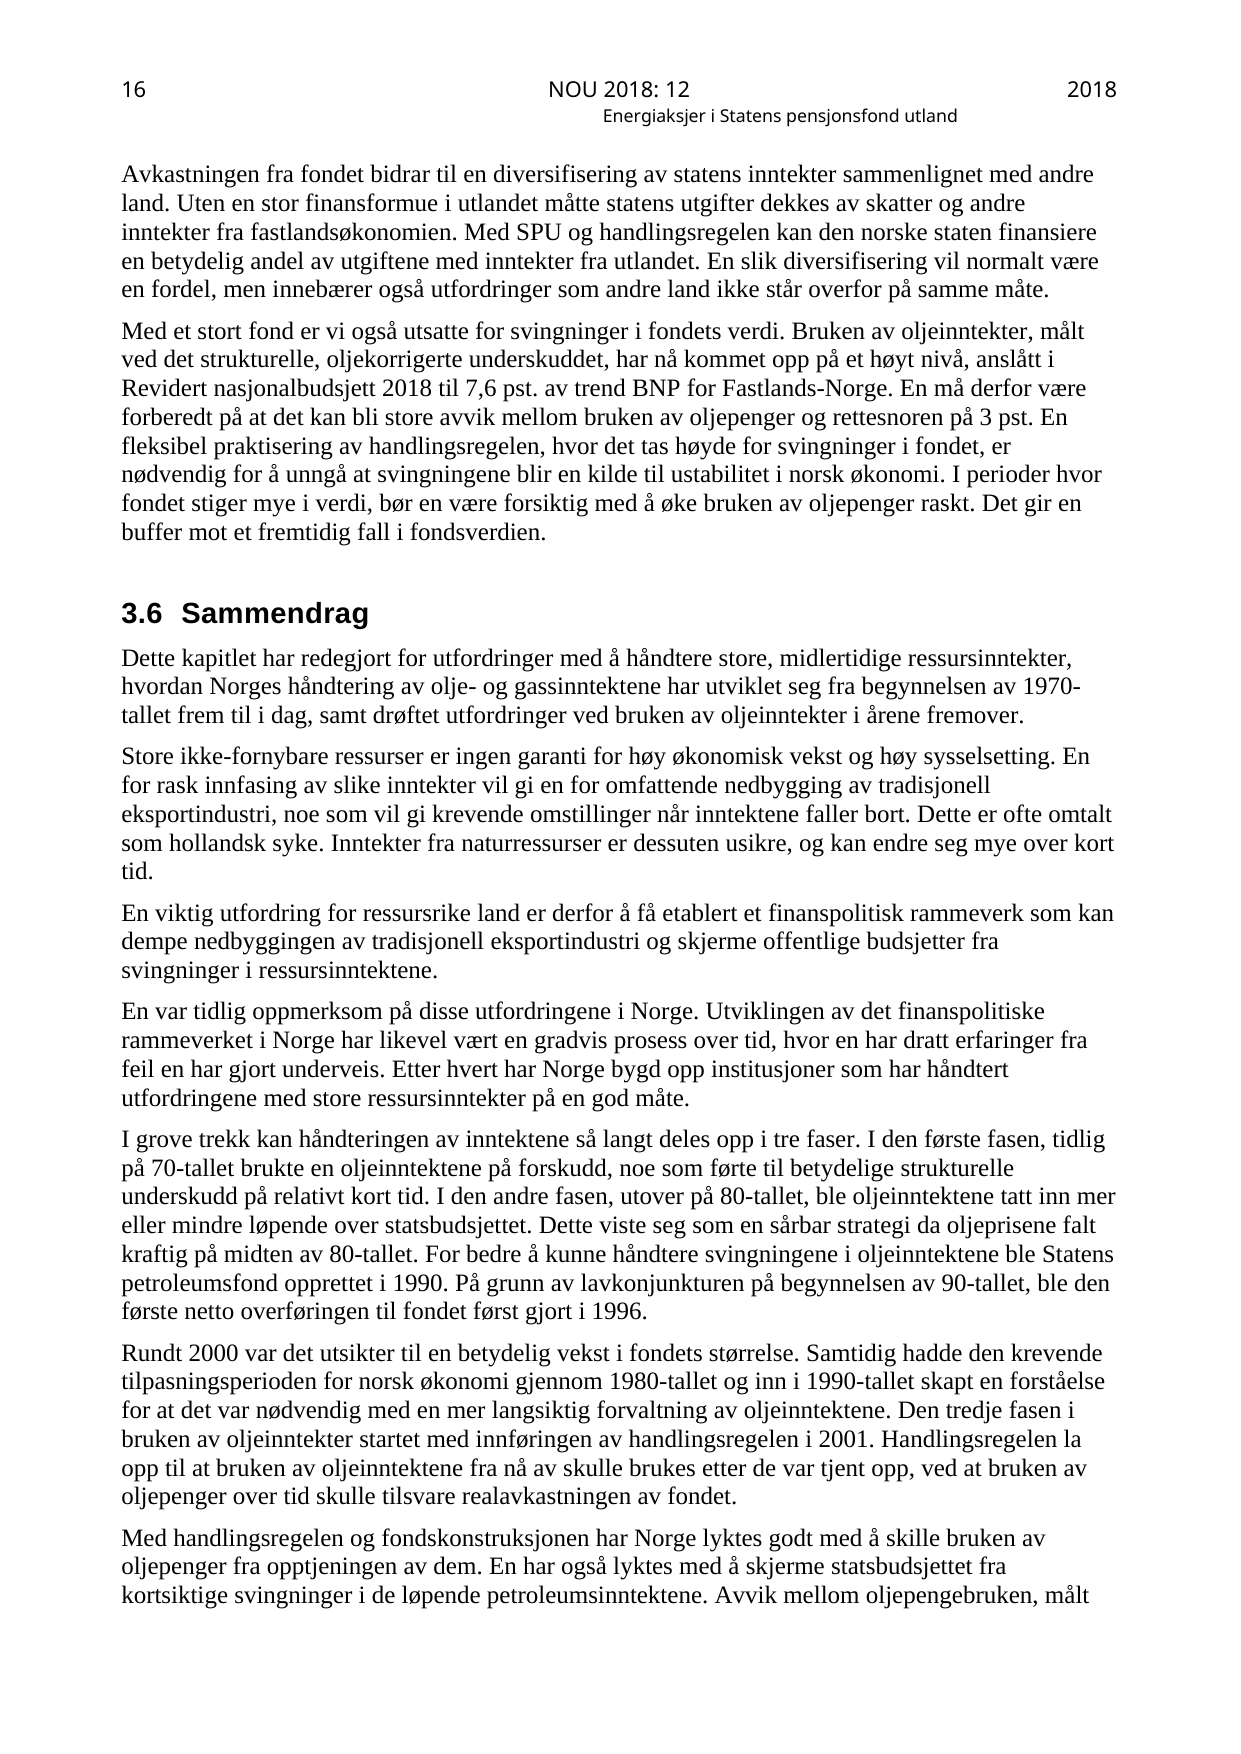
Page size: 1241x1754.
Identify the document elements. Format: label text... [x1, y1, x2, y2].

text En viktig utfordring for ressursrike land er derfor å få etablert et finanspolitisk rammeverk som kan dempe nedbyggingen av tradisjonell eksportindustri og skjerme offentlige budsjetter fra svingninger i ressursinntektene. [121, 898, 1119, 984]
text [121, 1523, 1119, 1609]
subtitle Sammendrag [121, 596, 1119, 629]
text Med et stort fond er vi også utsatte for svingninger i fondets verdi. Bruken av oljeinntekter, målt ved det strukturelle, oljekorrigerte underskuddet, har nå kommet opp på et høyt nivå, anslått i Revidert nasjonalbudsjett 2018 til 7,6 pst. av trend BNP for Fastlands-Norge. En må derfor være forberedt på at det kan bli store avvik mellom bruken av oljepenger og rettesnoren på 3 pst. En fleksibel praktisering av handlingsregelen, hvor det tas høyde for svingninger i fondet, er nødvendig for å unngå at svingningene blir en kilde til ustabilitet i norsk økonomi. I perioder hvor fondet stiger mye i verdi, bør en være forsiktig med å øke bruken av oljepenger raskt. Det gir en buffer mot et fremtidig fall i fondsverdien. [121, 316, 1119, 546]
text En var tidlig oppmerksom på disse utfordringene i Norge. Utviklingen av det finanspolitiske rammeverket i Norge har likevel vært en gradvis prosess over tid, hvor en har dratt erfaringer fra feil en har gjort underveis. Etter hvert har Norge bygd opp institusjoner som har håndtert utfordringene med store ressursinntekter på en god måte. [121, 996, 1119, 1111]
text Rundt 2000 var det utsikter til en betydelig vekst i fondets størrelse. Samtidig hadde den krevende tilpasningsperioden for norsk økonomi gjennom 1980-tallet og inn i 1990-tallet skapt en forståelse for at det var nødvendig med en mer langsiktig forvaltning av oljeinntektene. Den tredje fasen i bruken av oljeinntekter startet med innføringen av handlingsregelen i 2001. Handlingsregelen la opp til at bruken av oljeinntektene fra nå av skulle brukes etter de var tjent opp, ved at bruken av oljepenger over tid skulle tilsvare realavkastningen av fondet. [121, 1338, 1119, 1510]
text Dette kapitlet har redegjort for utfordringer med å håndtere store, midlertidige ressursinntekter, hvordan Norges håndtering av olje- og gassinntektene har utviklet seg fra begynnelsen av 1970-tallet frem til i dag, samt drøftet utfordringer ved bruken av oljeinntekter i årene fremover. [121, 643, 1119, 729]
text Avkastningen fra fondet bidrar til en diversifisering av statens inntekter sammenlignet med andre land. Uten en stor finansformue i utlandet måtte statens utgifter dekkes av skatter og andre inntekter fra fastlandsøkonomien. Med SPU og handlingsregelen kan den norske staten finansiere en betydelig andel av utgiftene med inntekter fra utlandet. En slik diversifisering vil normalt være en fordel, men innebærer også utfordringer som andre land ikke står overfor på samme måte. [121, 159, 1119, 303]
text Store ikke-fornybare ressurser er ingen garanti for høy økonomisk vekst og høy sysselsetting. En for rask innfasing av slike inntekter vil gi en for omfattende nedbygging av tradisjonell eksportindustri, noe som vil gi krevende omstillinger når inntektene faller bort. Dette er ofte omtalt som hollandsk syke. Inntekter fra naturressurser er dessuten usikre, og kan endre seg mye over kort tid. [121, 741, 1119, 885]
text I grove trekk kan håndteringen av inntektene så langt deles opp i tre faser. I den første fasen, tidlig på 70-tallet brukte en oljeinntektene på forskudd, noe som førte til betydelige strukturelle underskudd på relativt kort tid. I den andre fasen, utover på 80-tallet, ble oljeinntektene tatt inn mer eller mindre løpende over statsbudsjettet. Dette viste seg som en sårbar strategi da oljeprisene falt kraftig på midten av 80-tallet. For bedre å kunne håndtere svingningene i oljeinntektene ble Statens petroleumsfond opprettet i 1990. På grunn av lavkonjunkturen på begynnelsen av 90-tallet, ble den første netto overføringen til fondet først gjort i 1996. [121, 1124, 1119, 1325]
